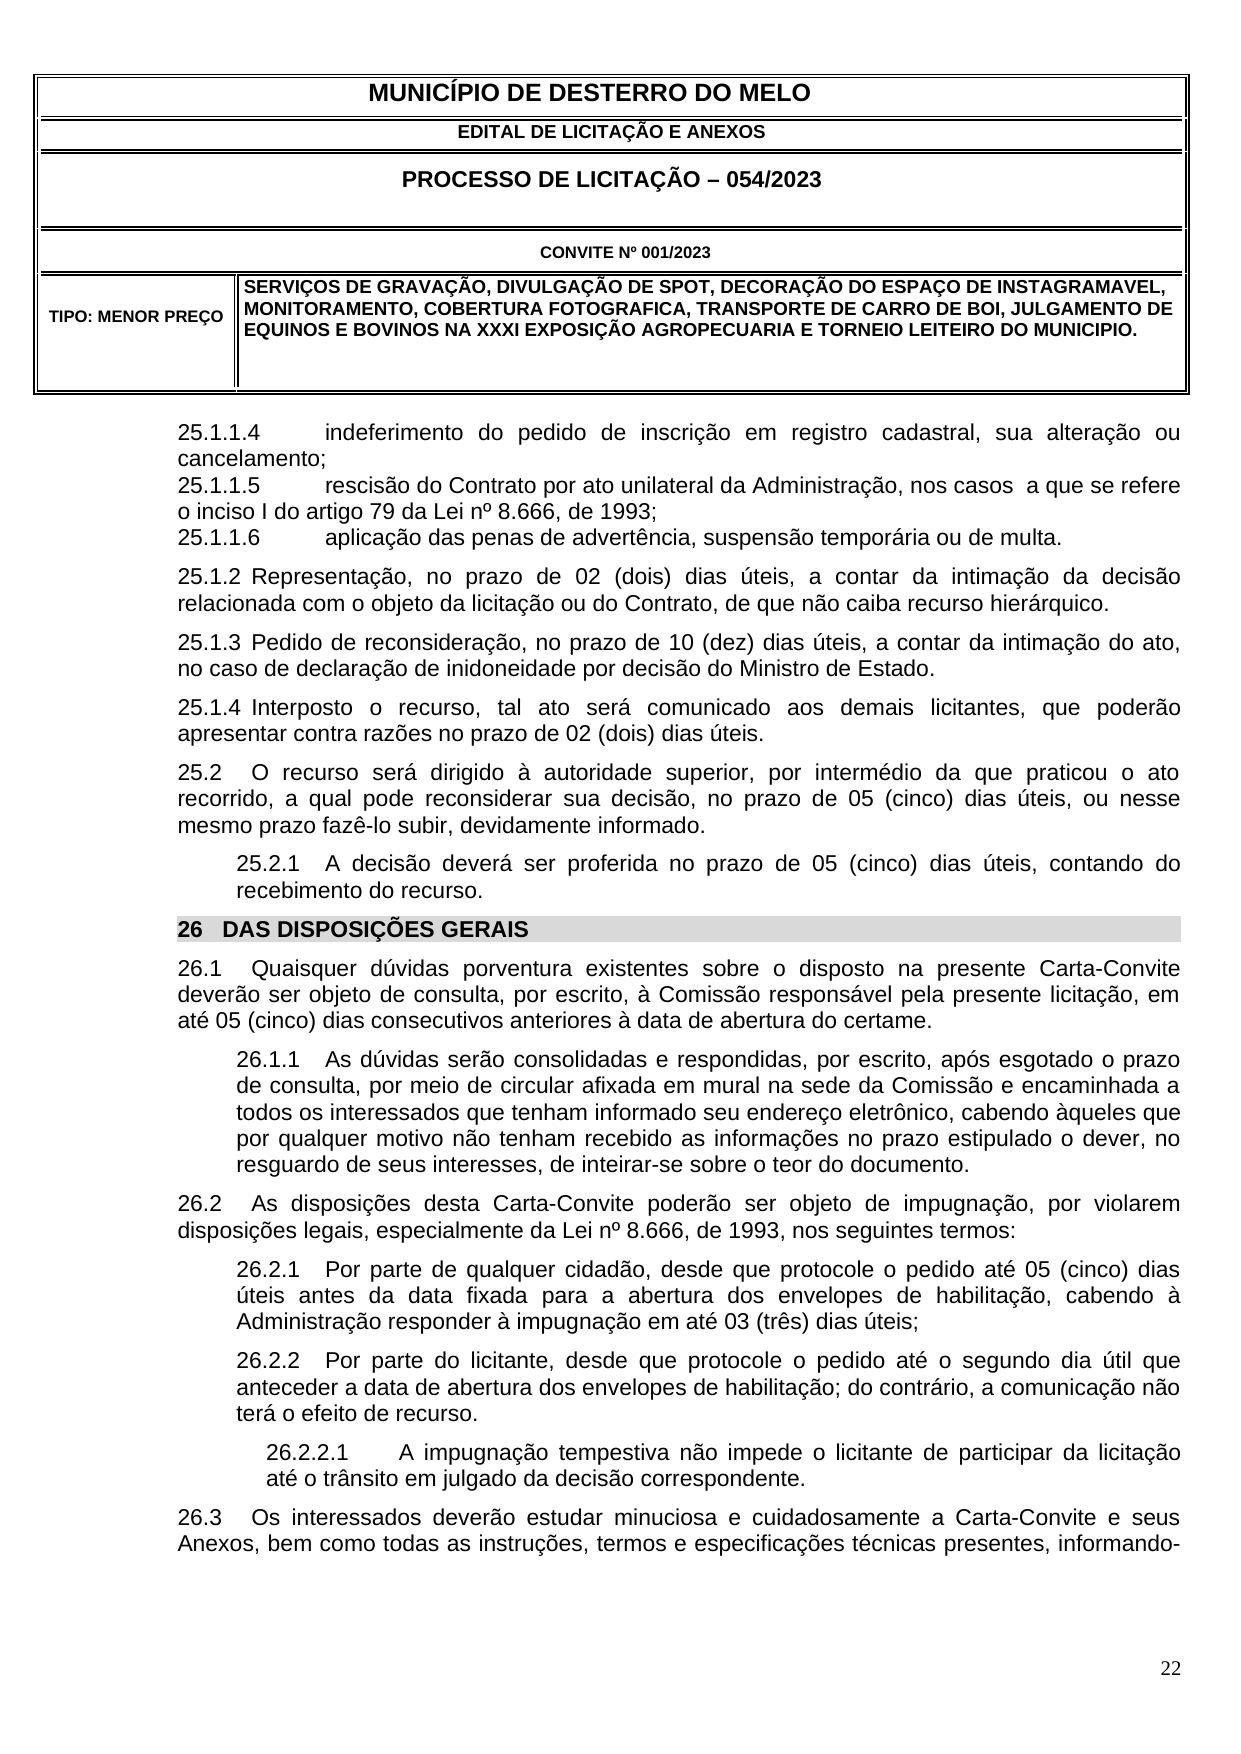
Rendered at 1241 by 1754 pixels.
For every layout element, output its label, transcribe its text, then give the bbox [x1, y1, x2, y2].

text 25.2 O recurso será dirigido à autoridade superior, por intermédio da que praticou o ato recorrido, a qual pode reconsiderar sua decisão, no prazo de 05 (cinco) dias úteis, ou nesse mesmo prazo fazê-lo subir, devidamente informado. [177, 759, 1181, 838]
subtitle DAS DISPOSIÇÕES GERAIS [177, 916, 1181, 942]
text 25.1.1.6 aplicação das penas de advertência, suspensão temporária ou de multa. [177, 524, 1181, 551]
text 25.1.2 Representação, no prazo de 02 (dois) dias úteis, a contar da intimação da decisão relacionada com o objeto da licitação ou do Contrato, de que não caiba recurso hierárquico. [177, 563, 1181, 616]
text 26.2.1 Por parte de qualquer cidadão, desde que protocole o pedido até 05 (cinco) dias úteis antes da data fixada para a abertura dos envelopes de habilitação, cabendo à Administração responder à impugnação em até 03 (três) dias úteis; [236, 1256, 1181, 1334]
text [177, 1504, 1181, 1557]
text 25.1.1.5 rescisão do Contrato por ato unilateral da Administração, nos casos a que se refere o inciso I do artigo 79 da Lei nº 8.666, de 1993; [177, 472, 1181, 524]
text 26.2.2.1 A impugnação tempestiva não impede o licitante de participar da licitação até o trânsito em julgado da decisão correspondente. [266, 1439, 1181, 1491]
text 26.1.1 As dúvidas serão consolidadas e respondidas, por escrito, após esgotado o prazo de consulta, por meio de circular afixada em mural na sede da Comissão e encaminhada a todos os interessados que tenham informado seu endereço eletrônico, cabendo àqueles que por qualquer motivo não tenham recebido as informações no prazo estipulado o dever, no resguardo de seus interesses, de inteirar-se sobre o teor do documento. [236, 1046, 1181, 1178]
text 25.1.4 Interposto o recurso, tal ato será comunicado aos demais licitantes, que poderão apresentar contra razões no prazo de 02 (dois) dias úteis. [177, 694, 1181, 746]
text 25.1.3 Pedido de reconsideração, no prazo de 10 (dez) dias úteis, a contar da intimação do ato, no caso de declaração de inidoneidade por decisão do Ministro de Estado. [177, 628, 1181, 681]
text 26.2.2 Por parte do licitante, desde que protocole o pedido até o segundo dia útil que anteceder a data de abertura dos envelopes de habilitação; do contrário, a comunicação não terá o efeito de recurso. [236, 1347, 1181, 1426]
text 25.1.1.4 indeferimento do pedido de inscrição em registro cadastral, sua alteração ou cancelamento; [177, 419, 1181, 472]
text 26.1 Quaisquer dúvidas porventura existentes sobre o disposto na presente Carta-Convite deverão ser objeto de consulta, por escrito, à Comissão responsável pela presente licitação, em até 05 (cinco) dias consecutivos anteriores à data de abertura do certame. [177, 954, 1181, 1033]
text 26.2 As disposições desta Carta-Convite poderão ser objeto de impugnação, por violarem disposições legais, especialmente da Lei nº 8.666, de 1993, nos seguintes termos: [177, 1190, 1181, 1243]
text 25.2.1 A decisão deverá ser proferida no prazo de 05 (cinco) dias úteis, contando do recebimento do recurso. [236, 850, 1181, 903]
